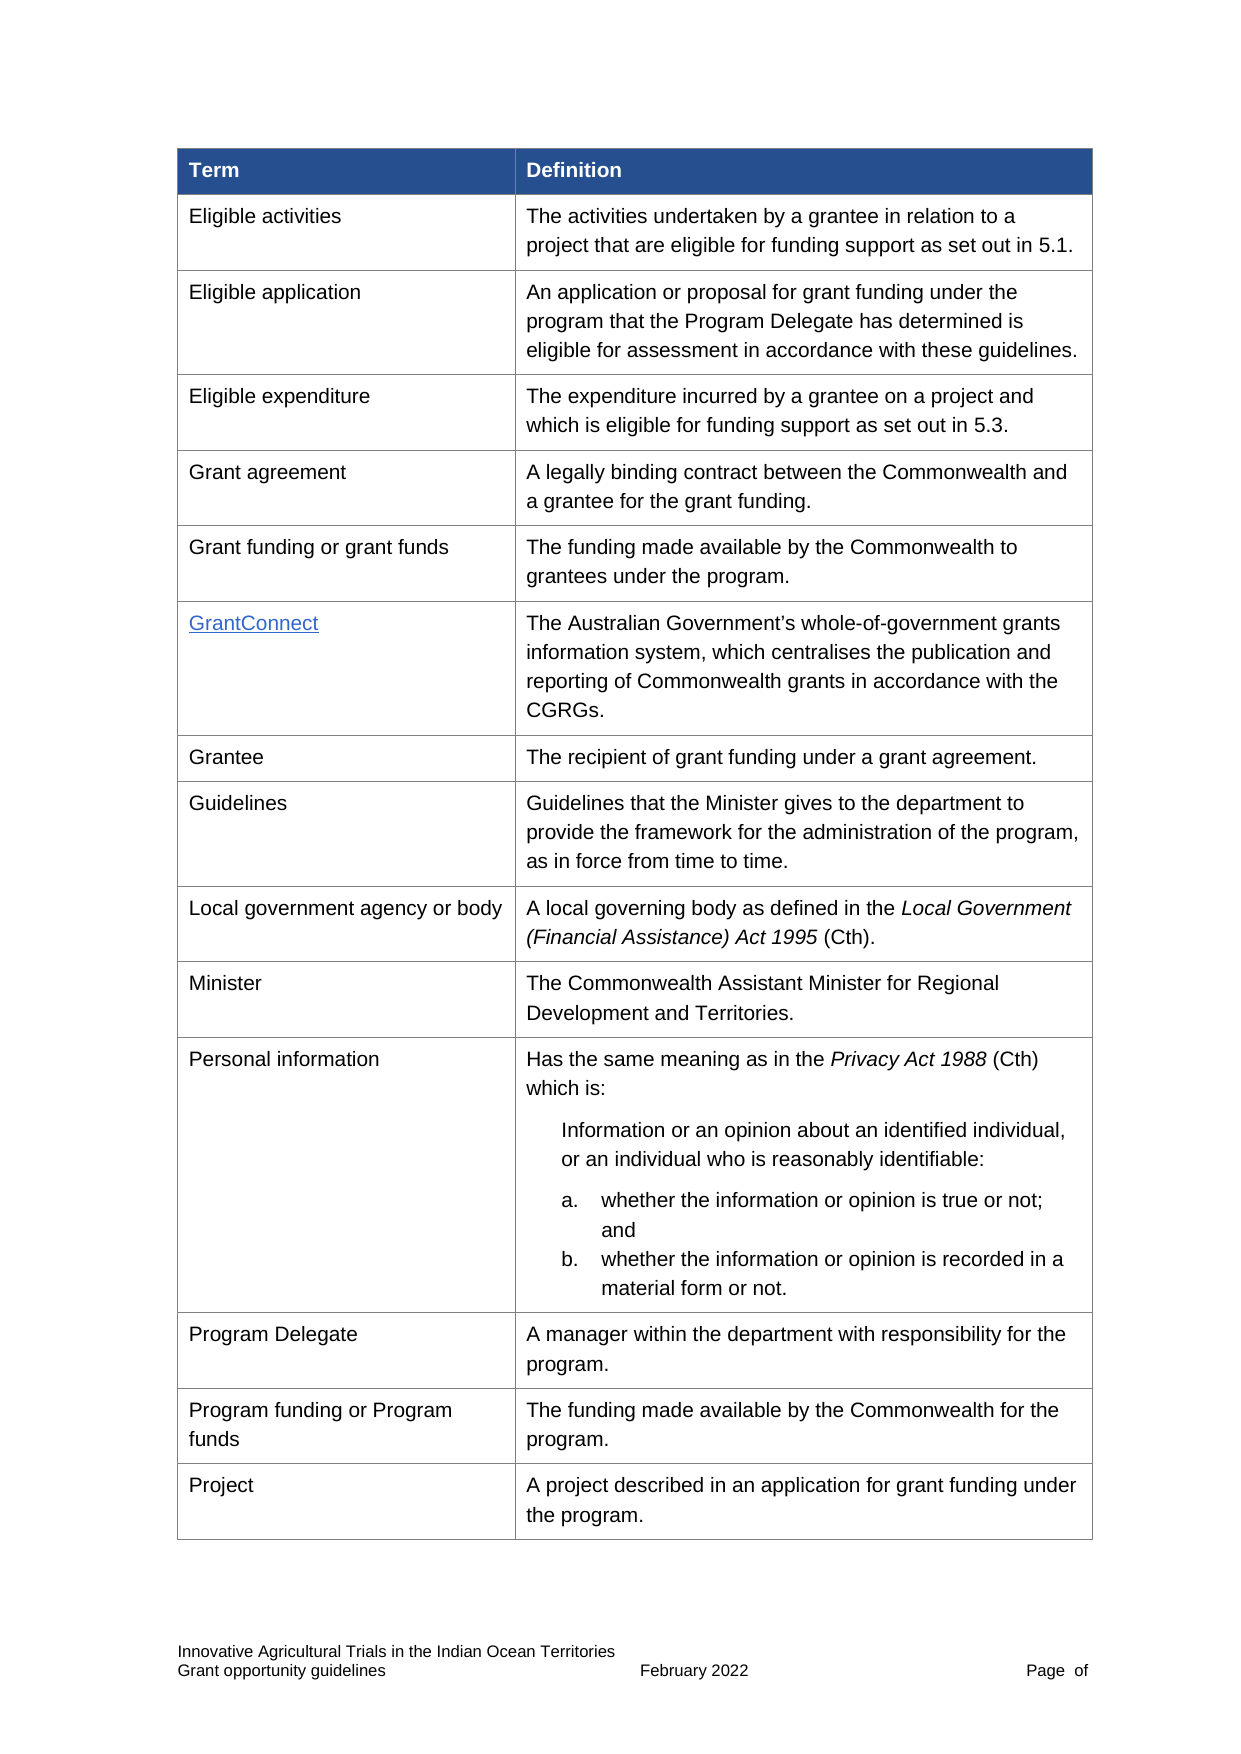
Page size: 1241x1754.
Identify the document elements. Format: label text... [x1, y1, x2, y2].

table_header Definition [516, 149, 1092, 194]
table_cell A manager within the department with responsibility for the program. [516, 1313, 1092, 1388]
table_cell Program funding or Program funds [178, 1389, 515, 1463]
table_cell Grantee [178, 736, 515, 781]
table_cell The recipient of grant funding under a grant agreement. [516, 736, 1092, 781]
table_cell The expenditure incurred by a grantee on a project and which is eligible for funding support as set out in 5.3. [516, 375, 1092, 450]
table_cell Eligible application [178, 271, 515, 374]
table_cell Eligible activities [178, 195, 515, 269]
table_cell Program Delegate [178, 1313, 515, 1388]
table_cell The activities undertaken by a grantee in relation to a project that are eligible for funding support as set out in 5.1. [516, 195, 1092, 269]
table_cell Project [178, 1464, 515, 1539]
table_cell The Commonwealth Assistant Minister for Regional Development and Territories. [516, 962, 1092, 1037]
table_cell Grant agreement [178, 451, 515, 525]
table_cell Grant funding or grant funds [178, 526, 515, 601]
table_cell Minister [178, 962, 515, 1037]
table_cell The Australian Government’s whole-of-government grants information system, which centralises the publication and reporting of Commonwealth grants in accordance with the CGRGs. [516, 602, 1092, 735]
table_cell A legally binding contract between the Commonwealth and a grantee for the grant funding. [516, 451, 1092, 525]
table_cell The funding made available by the Commonwealth to grantees under the program. [516, 526, 1092, 601]
table_cell Guidelines that the Minister gives to the department to provide the framework for the administration of the program, as in force from time to time. [516, 782, 1092, 886]
table_cell Eligible expenditure [178, 375, 515, 450]
table_cell Personal information [178, 1038, 515, 1312]
table_cell An application or proposal for grant funding under the program that the Program Delegate has determined is eligible for assessment in accordance with these guidelines. [516, 271, 1092, 374]
table_cell The funding made available by the Commonwealth for the program. [516, 1389, 1092, 1463]
table_cell A project described in an application for grant funding under the program. [516, 1464, 1092, 1539]
table_cell GrantConnect [178, 602, 515, 735]
table_cell Local government agency or body [178, 887, 515, 961]
table_cell A local governing body as defined in the Local Government (Financial Assistance) Act 1995 (Cth). [516, 887, 1092, 961]
table_cell Guidelines [178, 782, 515, 886]
table_header Term [178, 149, 515, 194]
table_cell Has the same meaning as in the Privacy Act 1988 (Cth) which is: Information or an opinion about an identified individual, or an individual who is reasonably identifiable: whether the information or opinion is true or not; and whether the information or opinion is recorded in a material form or not. [516, 1038, 1092, 1312]
